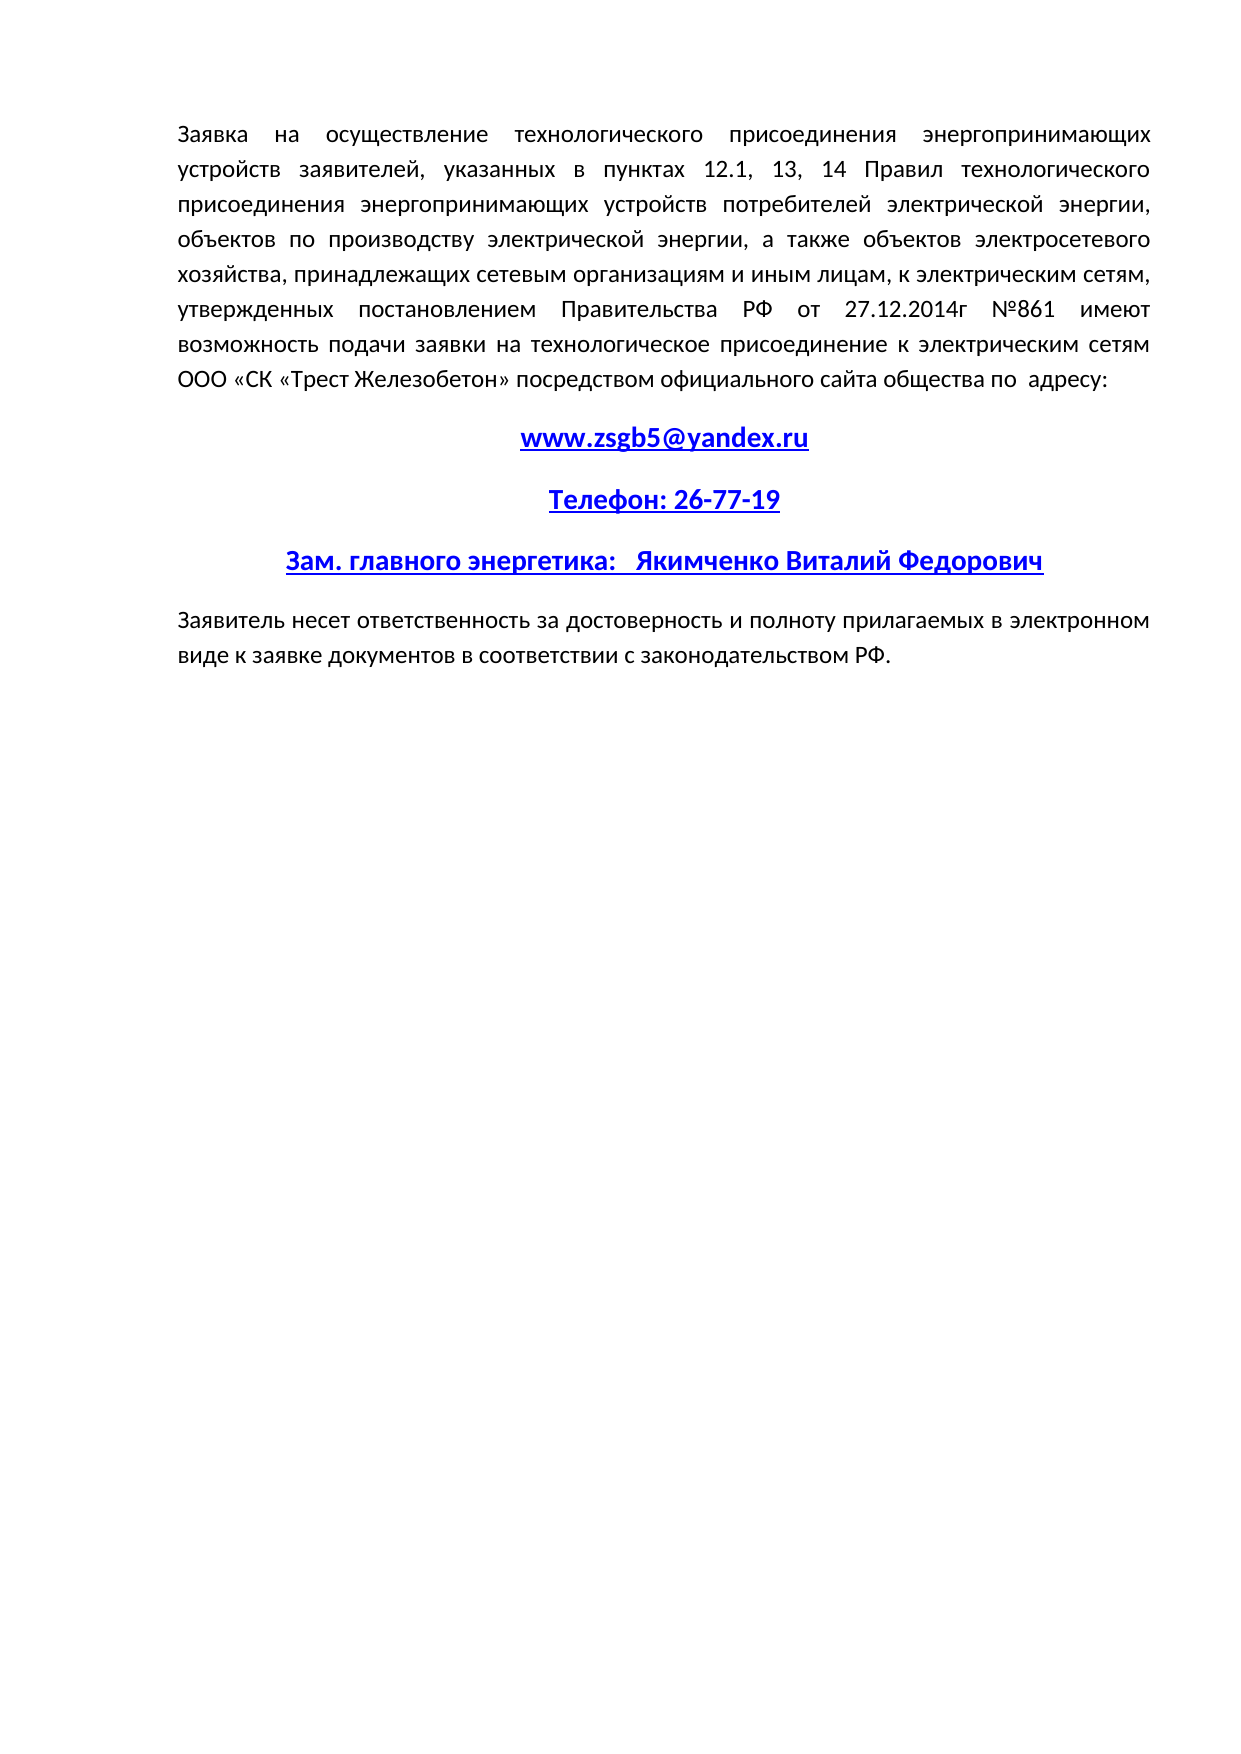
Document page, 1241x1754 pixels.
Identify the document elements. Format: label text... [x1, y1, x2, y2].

text Заявитель несет ответственность за достоверность и полноту прилагаемых в электронном виде к заявке документов в соответствии с законодательством РФ. [177, 604, 1152, 670]
text www.zsgb5@yandex.ru [177, 419, 1152, 454]
text Телефон: 26-77-19 [177, 481, 1152, 516]
text Зам. главного энергетика: Якимченко Виталий Федорович [177, 542, 1152, 578]
text Заявка на осуществление технологического присоединения энергопринимающих устройств заявителей, указанных в пунктах 12.1, 13, 14 Правил технологического присоединения энергопринимающих устройств потребителей электрической энергии, объектов по производству электрической энергии, а также объектов электросетевого хозяйства, принадлежащих сетевым организациям и иным лицам, к электрическим сетям, утвержденных постановлением Правительства РФ от 27.12.2014г №861 имеют возможность подачи заявки на технологическое присоединение к электрическим сетям ООО «СК «Трест Железобетон» посредством официального сайта общества по адресу: [177, 118, 1152, 394]
